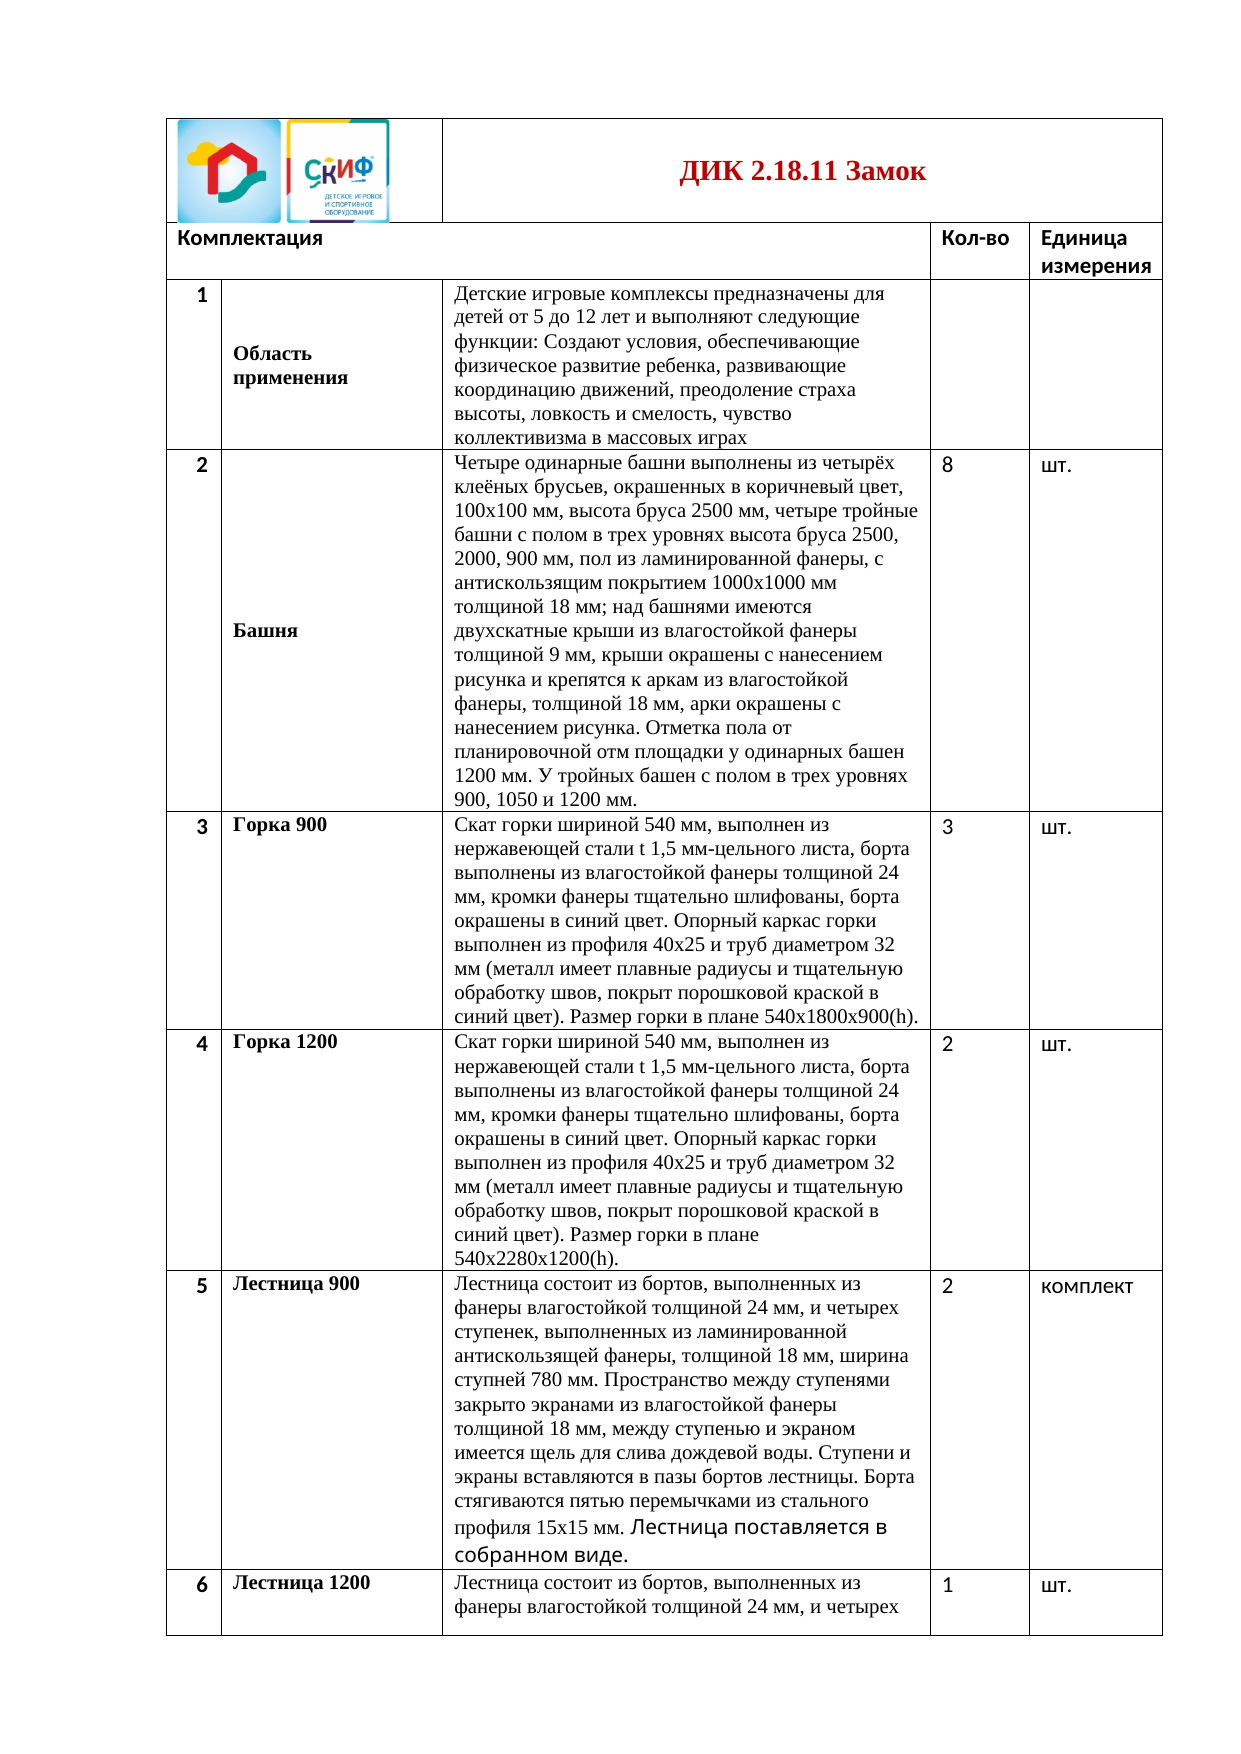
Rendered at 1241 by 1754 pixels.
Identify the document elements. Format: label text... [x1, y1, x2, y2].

picture [177, 119, 390, 223]
table_cell 1 [931, 1570, 1029, 1635]
table_cell Лестница 1200 [222, 1570, 442, 1635]
table_header [390, 119, 442, 222]
table_cell Комплектация [167, 223, 930, 279]
table_cell Скат горки шириной 540 мм, выполнен из нержавеющей стали t 1,5 мм-цельного листа, борта выполнены из влагостойкой фанеры толщиной 24 мм, кромки фанеры тщательно шлифованы, борта окрашены в синий цвет. Опорный каркас горки выполнен из профиля 40х25 и труб диаметром 32 мм (металл имеет плавные радиусы и тщательную обработку швов, покрыт порошковой краской в синий цвет). Размер горки в плане 540х2280х1200(h). [443, 1030, 930, 1270]
table_cell комплект [1030, 1271, 1162, 1569]
table_cell Область применения [222, 280, 442, 449]
table_cell [931, 280, 1029, 449]
table_cell Единица измерения [1030, 223, 1162, 279]
table_header ДИК 2.18.11 Замок [443, 119, 1162, 222]
table_cell [167, 280, 221, 449]
table_cell [1030, 280, 1162, 449]
table_cell [167, 450, 221, 811]
table_cell [167, 812, 221, 1028]
table_cell 8 [931, 450, 1029, 811]
table_cell Горка 900 [222, 812, 442, 1028]
table_cell [167, 1030, 221, 1270]
table_cell 2 [931, 1030, 1029, 1270]
table_cell Лестница 900 [222, 1271, 442, 1569]
table_cell [167, 1271, 221, 1569]
table_cell шт. [1030, 1030, 1162, 1270]
table_cell Горка 1200 [222, 1030, 442, 1270]
table_cell шт. [1030, 450, 1162, 811]
table_cell 3 [931, 812, 1029, 1028]
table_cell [443, 1570, 930, 1635]
table_cell шт. [1030, 1570, 1162, 1635]
table_cell Детские игровые комплексы предназначены для детей от 5 до 12 лет и выполняют следующие функции: Создают условия, обеспечивающие физическое развитие ребенка, развивающие координацию движений, преодоление страха высоты, ловкость и смелость, чувство коллективизма в массовых играх [443, 280, 930, 449]
table_cell Четыре одинарные башни выполнены из четырёх клеёных брусьев, окрашенных в коричневый цвет, 100х100 мм, высота бруса 2500 мм, четыре тройные башни с полом в трех уровнях высота бруса 2500, 2000, 900 мм, пол из ламинированной фанеры, с антискользящим покрытием 1000х1000 мм толщиной 18 мм; над башнями имеются двухскатные крыши из влагостойкой фанеры толщиной 9 мм, крыши окрашены с нанесением рисунка и крепятся к аркам из влагостойкой фанеры, толщиной 18 мм, арки окрашены с нанесением рисунка. Отметка пола от планировочной отм площадки у одинарных башен 1200 мм. У тройных башен с полом в трех уровнях 900, 1050 и 1200 мм. [443, 450, 930, 811]
table_cell Башня [222, 450, 442, 811]
table_cell [167, 1570, 221, 1635]
table_cell Скат горки шириной 540 мм, выполнен из нержавеющей стали t 1,5 мм-цельного листа, борта выполнены из влагостойкой фанеры толщиной 24 мм, кромки фанеры тщательно шлифованы, борта окрашены в синий цвет. Опорный каркас горки выполнен из профиля 40х25 и труб диаметром 32 мм (металл имеет плавные радиусы и тщательную обработку швов, покрыт порошковой краской в синий цвет). Размер горки в плане 540х1800х900(h). [443, 812, 930, 1028]
table_header [167, 119, 177, 222]
table_cell Кол-во [931, 223, 1029, 279]
table_cell 2 [931, 1271, 1029, 1569]
table_cell Лестница состоит из бортов, выполненных из фанеры влагостойкой толщиной 24 мм, и четырех ступенек, выполненных из ламинированной антискользящей фанеры, толщиной 18 мм, ширина ступней 780 мм. Пространство между ступенями закрыто экранами из влагостойкой фанеры толщиной 18 мм, между ступенью и экраном имеется щель для слива дождевой воды. Ступени и экраны вставляются в пазы бортов лестницы. Борта стягиваются пятью перемычками из стального профиля 15х15 мм. Лестница поставляется в собранном виде. [443, 1271, 930, 1569]
table_cell шт. [1030, 812, 1162, 1028]
